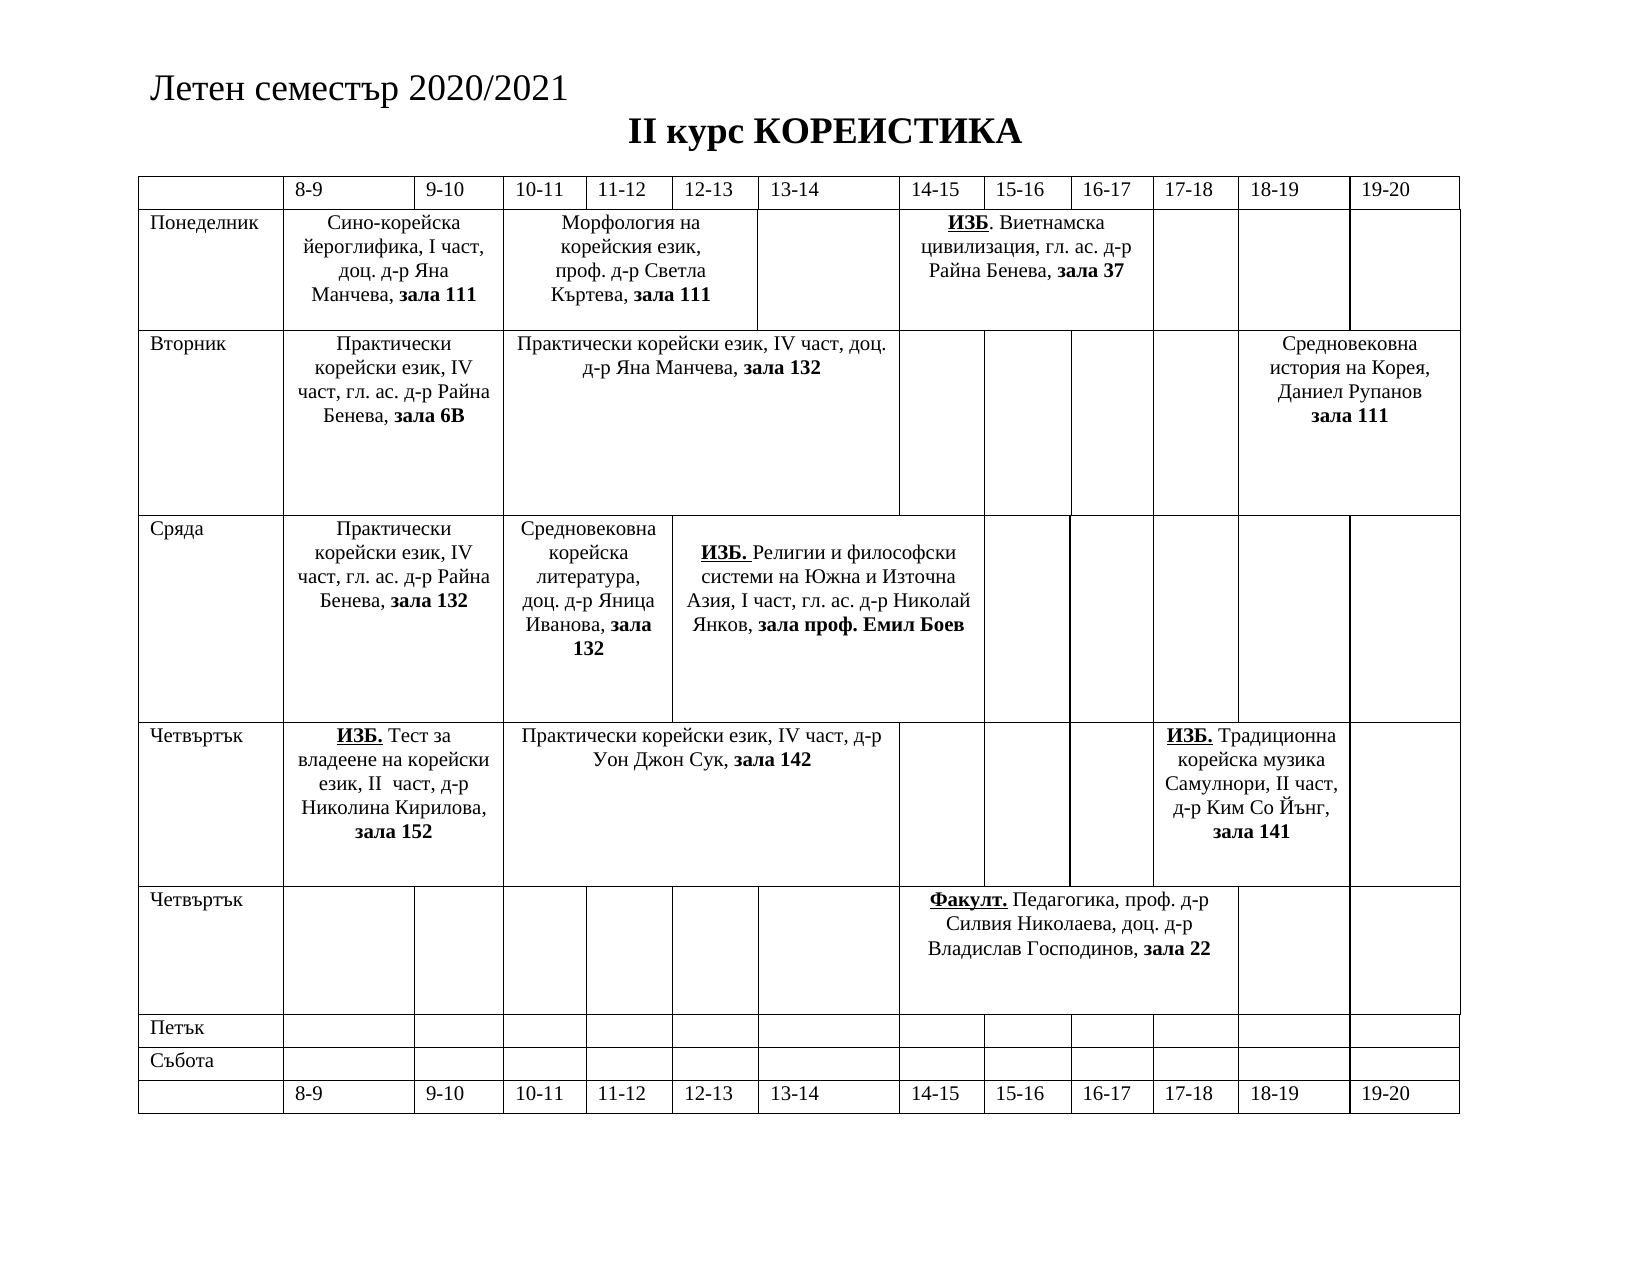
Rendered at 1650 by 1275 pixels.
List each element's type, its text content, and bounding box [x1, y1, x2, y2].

table_header 16-17 [1072, 177, 1153, 209]
table_cell 16-17 [1072, 1081, 1153, 1112]
table_cell [1239, 516, 1349, 722]
text II курс КОРЕИСТИКА [150, 109, 1500, 152]
table_cell [758, 210, 899, 330]
table_cell [1239, 1048, 1349, 1080]
table_cell [1071, 516, 1153, 722]
table_cell Факулт. Педагогика, проф. д-р Силвия Николаева, доц. д-р Владислав Господинов, зала 22 [900, 887, 1238, 1014]
table_cell [1072, 1015, 1153, 1047]
table_cell 14-15 [900, 1081, 984, 1112]
table_cell [985, 1048, 1071, 1080]
table_cell [673, 887, 758, 1014]
table_cell [587, 887, 672, 1014]
table_cell ИЗБ. Традиционна корейска музика Самулнори, II част, д-р Ким Со Йънг, зала 141 [1154, 723, 1349, 886]
table_cell [673, 1048, 758, 1080]
table_cell Практически корейски език, ІV част, доц. д-р Яна Манчева, зала 132 [504, 331, 899, 515]
table_cell Четвъртък [139, 723, 283, 886]
table_header 9-10 [415, 177, 503, 209]
table_cell Вторник [139, 331, 283, 515]
table_cell [759, 887, 899, 1014]
table_cell [587, 1048, 672, 1080]
table_cell 15-16 [985, 1081, 1071, 1112]
table_cell [1239, 887, 1349, 1014]
table_cell Понеделник [139, 210, 283, 330]
text Летен семестър 2020/2021 [150, 66, 1500, 109]
table_cell 11-12 [587, 1081, 672, 1112]
table_header 18-19 [1239, 177, 1349, 209]
table_cell [900, 1048, 984, 1080]
table_cell Сино-корейска йероглифика, І част, доц. д-р Яна Манчева, зала 111 [284, 210, 503, 330]
table_cell [587, 1015, 672, 1047]
table_header 12-13 [673, 177, 758, 209]
table_cell [985, 1015, 1071, 1047]
table_cell 12-13 [673, 1081, 758, 1112]
table_cell 13-14 [759, 1081, 899, 1112]
table_cell [1154, 1048, 1238, 1080]
table_cell [759, 1048, 899, 1080]
table_cell ИЗБ. Религии и философски системи на Южна и Източна Азия, I част, гл. ас. д-р Николай Янков, зала проф. Емил Боев [673, 516, 984, 722]
table_cell [1239, 210, 1349, 330]
table_header 8-9 [284, 177, 414, 209]
table_cell 9-10 [415, 1081, 503, 1112]
table_cell Сряда [139, 516, 283, 722]
table_header 11-12 [587, 177, 672, 209]
table_header 17-18 [1154, 177, 1238, 209]
table_cell [900, 331, 984, 515]
table_cell [139, 1081, 283, 1112]
table_cell [759, 1015, 899, 1047]
table_cell 8-9 [284, 1081, 414, 1112]
table_cell [900, 723, 984, 886]
table_cell 18-19 [1239, 1081, 1349, 1112]
table_cell Практически корейски език, ІV част, д-р Уон Джон Сук, зала 142 [504, 723, 899, 886]
table_cell [1154, 1015, 1238, 1047]
table_header 14-15 [900, 177, 984, 209]
table_cell [1072, 1048, 1153, 1080]
table_cell [415, 1048, 503, 1080]
table_cell [900, 1015, 984, 1047]
table_cell [1351, 723, 1460, 886]
table_cell Морфология на корейския език, проф. д-р Светла Къртева, зала 111 [504, 210, 757, 330]
table_cell Практически корейски език, ІV част, гл. ас. д-р Райна Бенева, зала 6В [284, 331, 503, 515]
table_cell Събота [139, 1048, 283, 1080]
table_cell Средновековна история на Корея, Даниел Рупанов зала 111 [1239, 331, 1460, 515]
table_cell Четвъртък [139, 887, 283, 1014]
table_cell ИЗБ. Виетнамска цивилизация, гл. ас. д-р Райна Бенева, зала 37 [900, 210, 1153, 330]
table_cell [504, 1015, 586, 1047]
table_cell 17-18 [1154, 1081, 1238, 1112]
table_header 19-20 [1351, 177, 1459, 209]
table_cell [1351, 516, 1460, 722]
table_cell 19-20 [1351, 1081, 1459, 1112]
table_header [139, 177, 283, 209]
table_cell [1351, 210, 1460, 330]
table_cell [1239, 1015, 1349, 1047]
table_cell [1351, 1048, 1459, 1080]
table_cell [1072, 331, 1153, 515]
table_cell Петък [139, 1015, 283, 1047]
table_cell [1071, 723, 1153, 886]
table_cell ИЗБ. Тест за владеене на корейски език, II част, д-р Николина Кирилова, зала 152 [284, 723, 503, 886]
table_cell [1351, 887, 1460, 1014]
table_cell Средновековна корейска литература, доц. д-р Яница Иванова, зала 132 [504, 516, 672, 722]
table_cell [985, 723, 1069, 886]
table_cell [504, 887, 586, 1014]
table_cell 10-11 [504, 1081, 586, 1112]
table_cell [1351, 1015, 1459, 1047]
table_header 10-11 [504, 177, 586, 209]
table_cell [1154, 516, 1238, 722]
table_cell [985, 331, 1071, 515]
table_header 13-14 [759, 177, 899, 209]
table_header 15-16 [985, 177, 1071, 209]
table_cell [1154, 331, 1238, 515]
table_cell Практически корейски език, ІV част, гл. ас. д-р Райна Бенева, зала 132 [284, 516, 503, 722]
table_cell [415, 1015, 503, 1047]
table_cell [415, 887, 503, 1014]
table_cell [985, 516, 1069, 722]
table_cell [284, 1048, 414, 1080]
table_cell [284, 887, 414, 1014]
table_cell [504, 1048, 586, 1080]
table_cell [284, 1015, 414, 1047]
table_cell [1154, 210, 1238, 330]
table_cell [673, 1015, 758, 1047]
